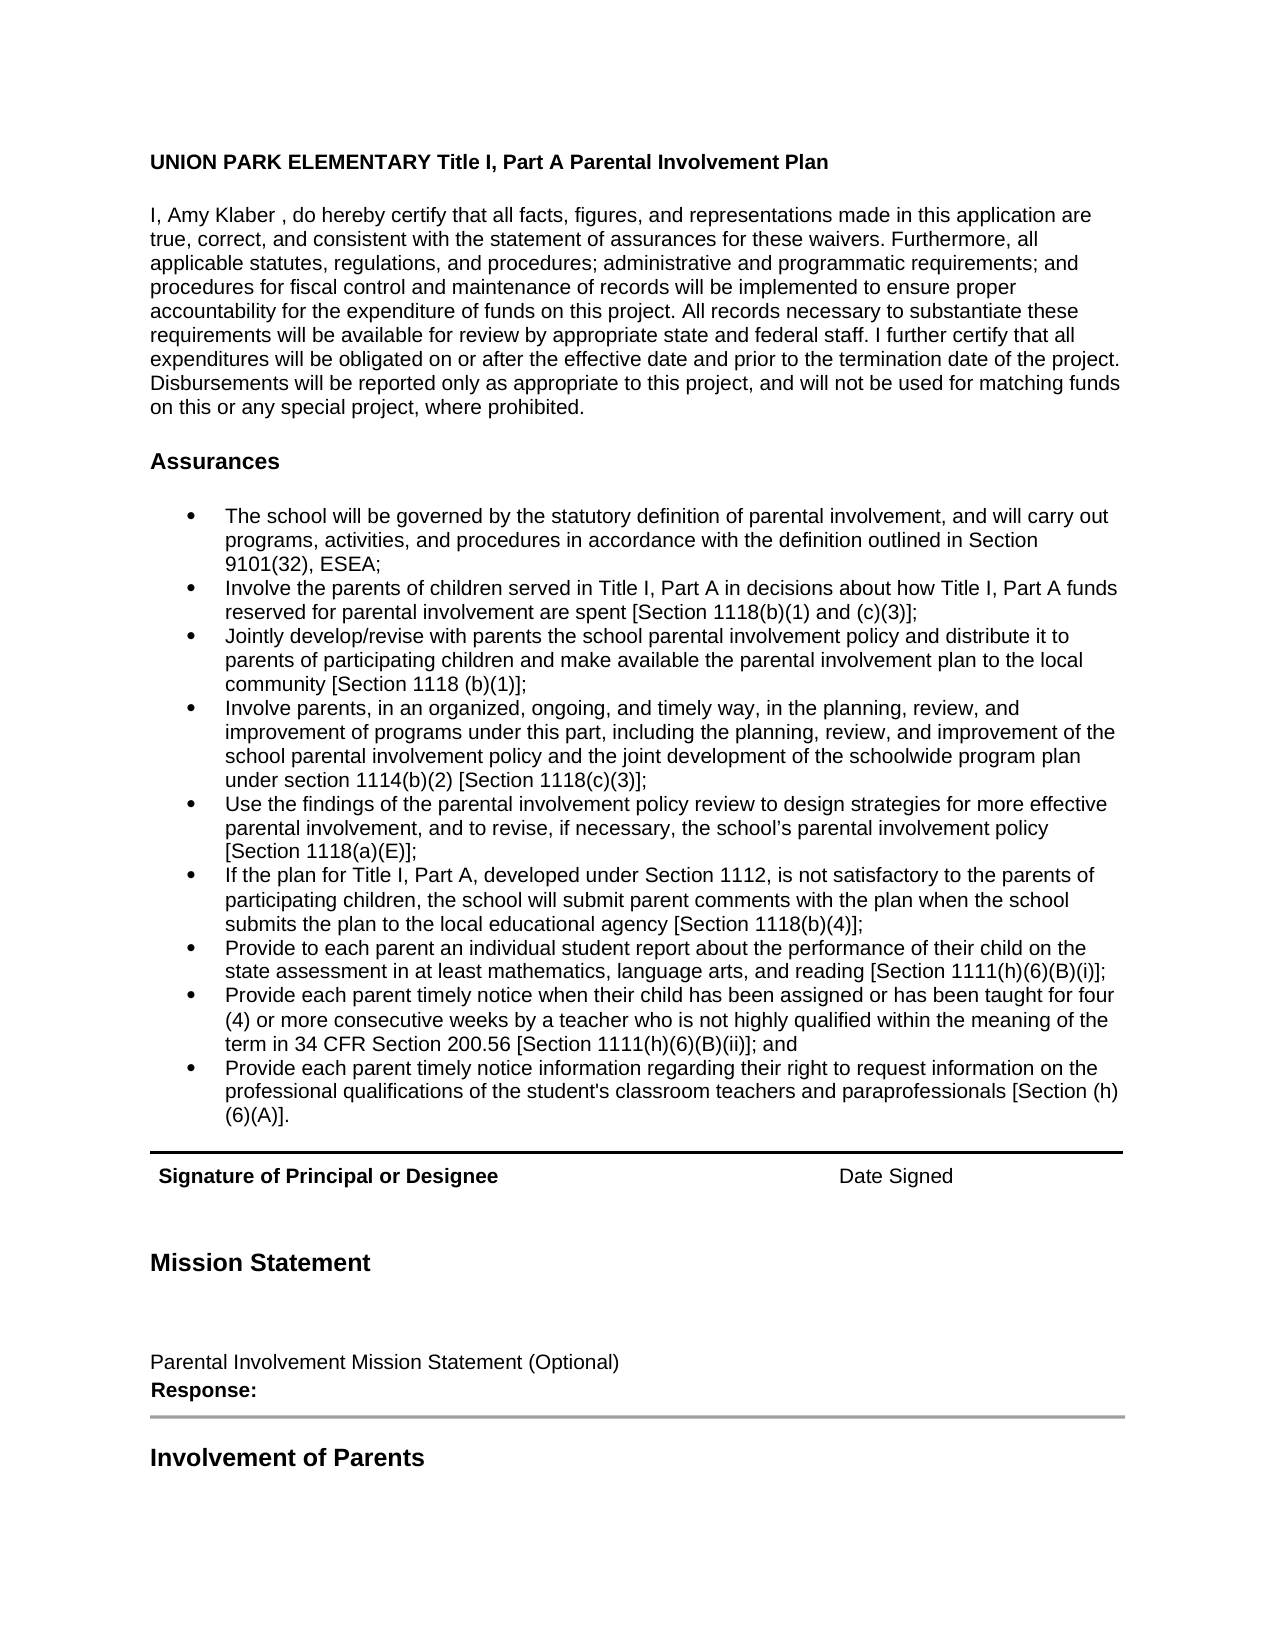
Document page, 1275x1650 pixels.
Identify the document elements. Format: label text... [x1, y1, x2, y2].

list Provide each parent timely notice when their child has been assigned or has been taught for four (4) or more consecutive weeks by a teacher who is not highly qualified within the meaning of the term in 34 CFR Section 200.56 [Section 1111(h)(6)(B)(ii)]; and [187, 983, 1125, 1055]
text Mission Statement [150, 1248, 1125, 1277]
text Involvement of Parents [150, 1443, 1125, 1472]
table_header Signature of Principal or Designee [150, 1154, 829, 1197]
list Provide to each parent an individual student report about the performance of their child on the state assessment in at least mathematics, language arts, and reading [Section 1111(h)(6)(B)(i)]; [187, 935, 1125, 983]
list Involve parents, in an organized, ongoing, and timely way, in the planning, review, and improvement of programs under this part, including the planning, review, and improvement of the school parental involvement policy and the joint development of the schoolwide program plan under section 1114(b)(2) [Section 1118(c)(3)]; [187, 695, 1125, 791]
list Involve the parents of children served in Title I, Part A in decisions about how Title I, Part A funds reserved for parental involvement are spent [Section 1118(b)(1) and (c)(3)]; [187, 575, 1125, 623]
table_header Date Signed [831, 1154, 1123, 1197]
list Provide each parent timely notice information regarding their right to request information on the professional qualifications of the student's classroom teachers and paraprofessionals [Section (h)(6)(A)]. [187, 1055, 1125, 1127]
list The school will be governed by the statutory definition of parental involvement, and will carry out programs, activities, and procedures in accordance with the definition outlined in Section 9101(32), ESEA; [187, 503, 1125, 575]
text UNION PARK ELEMENTARY Title I, Part A Parental Involvement Plan [150, 150, 1125, 174]
list Use the findings of the parental involvement policy review to design strategies for more effective parental involvement, and to revise, if necessary, the school’s parental involvement policy [Section 1118(a)(E)]; [187, 791, 1125, 863]
list Jointly develop/revise with parents the school parental involvement policy and distribute it to parents of participating children and make available the parental involvement plan to the local community [Section 1118 (b)(1)]; [187, 623, 1125, 695]
text Parental Involvement Mission Statement (Optional) [150, 1302, 1125, 1374]
list If the plan for Title I, Part A, developed under Section 1112, is not satisfactory to the parents of participating children, the school will submit parent comments with the plan when the school submits the plan to the local educational agency [Section 1118(b)(4)]; [187, 863, 1125, 935]
text Assurances [150, 448, 1125, 474]
text I, Amy Klaber , do hereby certify that all facts, figures, and representations made in this application are true, correct, and consistent with the statement of assurances for these waivers. Furthermore, all applicable statutes, regulations, and procedures; administrative and programmatic requirements; and procedures for fiscal control and maintenance of records will be implemented to ensure proper accountability for the expenditure of funds on this project. All records necessary to substantiate these requirements will be available for review by appropriate state and federal staff. I further certify that all expenditures will be obligated on or after the effective date and prior to the termination date of the project. Disbursements will be reported only as appropriate to this project, and will not be used for matching funds on this or any special project, where prohibited. [150, 203, 1125, 419]
table_header Response: [150, 1376, 408, 1413]
